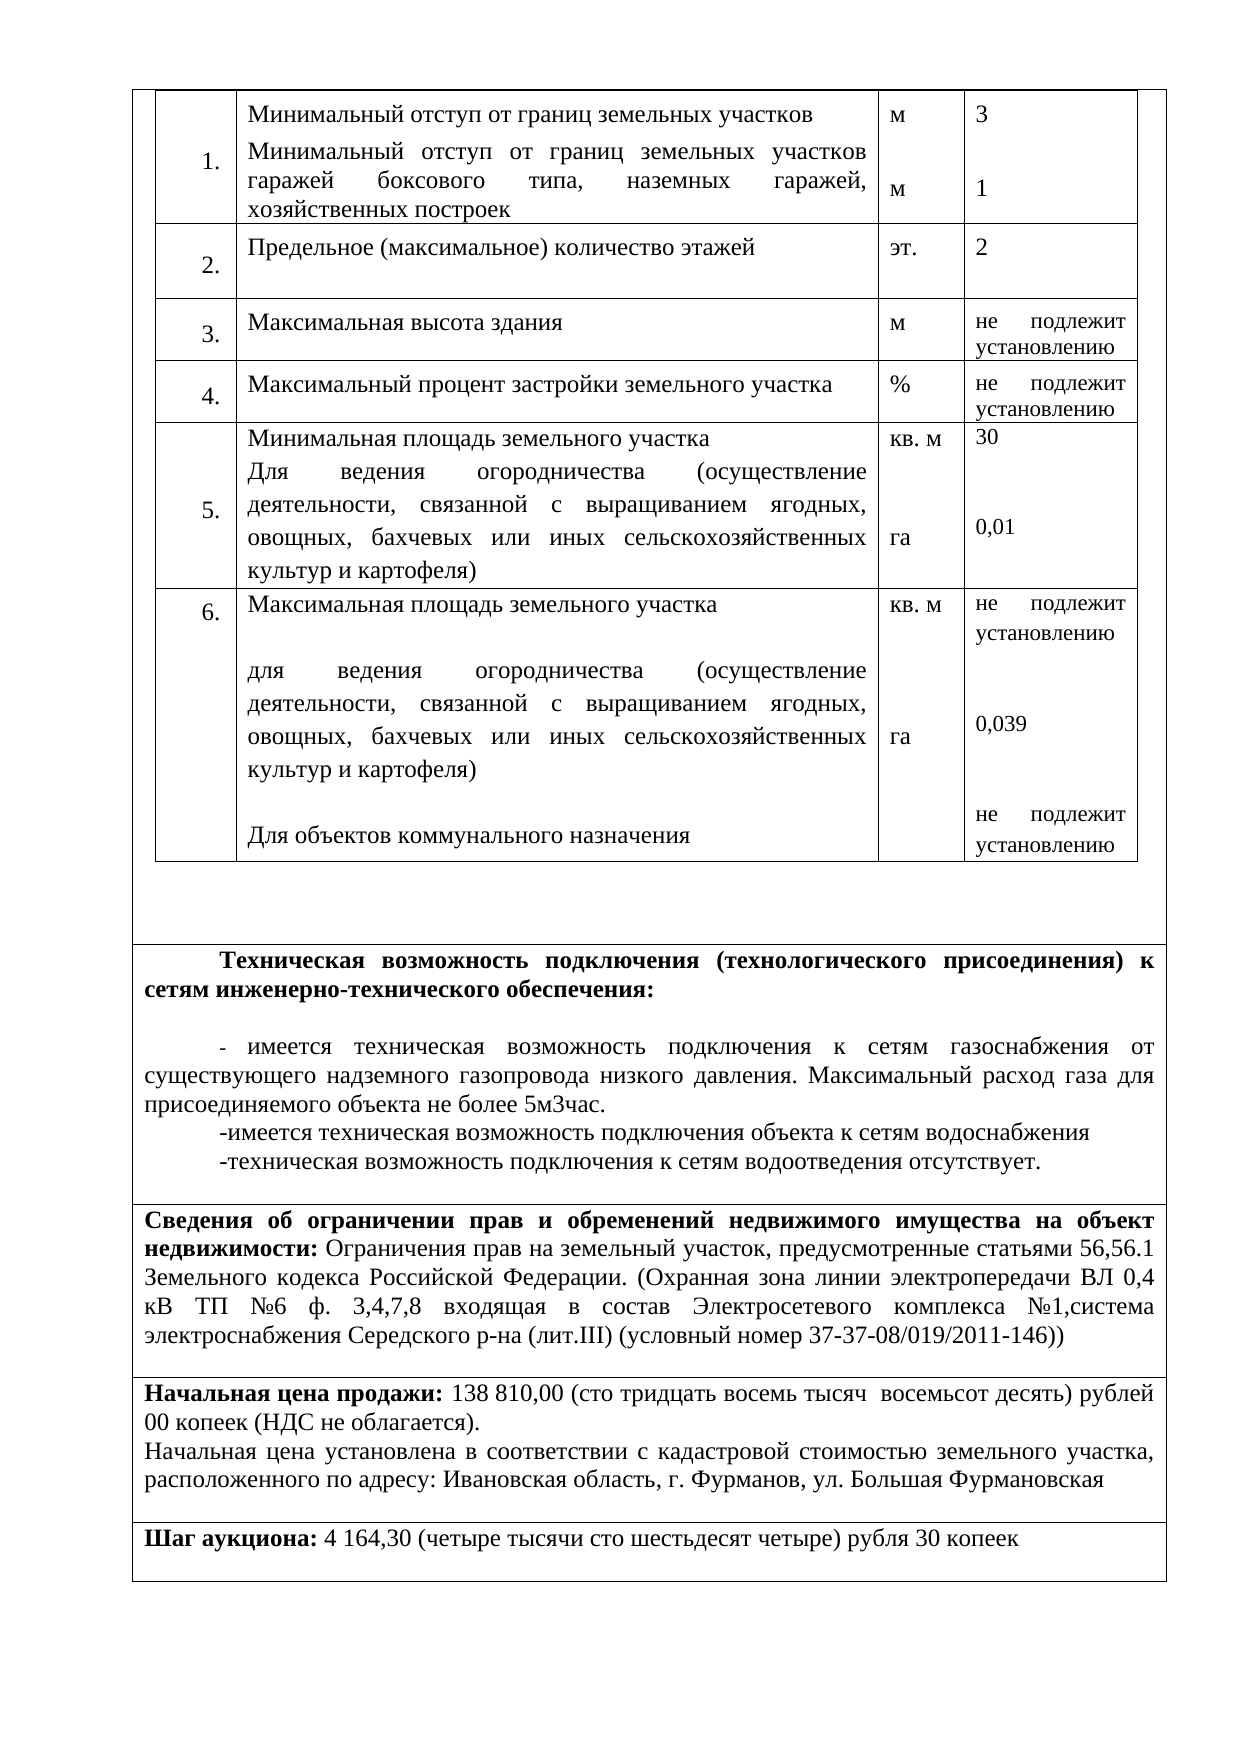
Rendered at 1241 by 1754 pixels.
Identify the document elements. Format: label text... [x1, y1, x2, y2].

table_cell Шаг аукциона: 4 164,30 (четыре тысячи сто шестьдесят четыре) рубля 30 копеек [133, 1523, 1166, 1581]
table_cell Сведения об ограничении прав и обременений недвижимого имущества на объект недвижимости: Ограничения прав на земельный участок, предусмотренные статьями 56,56.1 Земельного кодекса Российской Федерации. (Охранная зона линии электропередачи ВЛ 0,4 кВ ТП №6 ф. 3,4,7,8 входящая в состав Электросетевого комплекса №1,система электроснабжения Середского р-на (лит.III) (условный номер 37-37-08/019/2011-146)) [133, 1205, 1166, 1377]
table_cell Начальная цена продажи: 138 810,00 (сто тридцать восемь тысяч восемьсот десять) рублей 00 копеек (НДС не облагается). Начальная цена установлена в соответствии с кадастровой стоимостью земельного участка, расположенного по адресу: Ивановская область, г. Фурманов, ул. Большая Фурмановская [133, 1378, 1166, 1522]
table_cell Техническая возможность подключения (технологического присоединения) к сетям инженерно-технического обеспечения: - имеется техническая возможность подключения к сетям газоснабжения от существующего надземного газопровода низкого давления. Максимальный расход газа для присоединяемого объекта не более 5м3час. -имеется техническая возможность подключения объекта к сетям водоснабжения -техническая возможность подключения к сетям водоотведения отсутствует. [133, 945, 1166, 1204]
table_cell [133, 90, 1166, 944]
